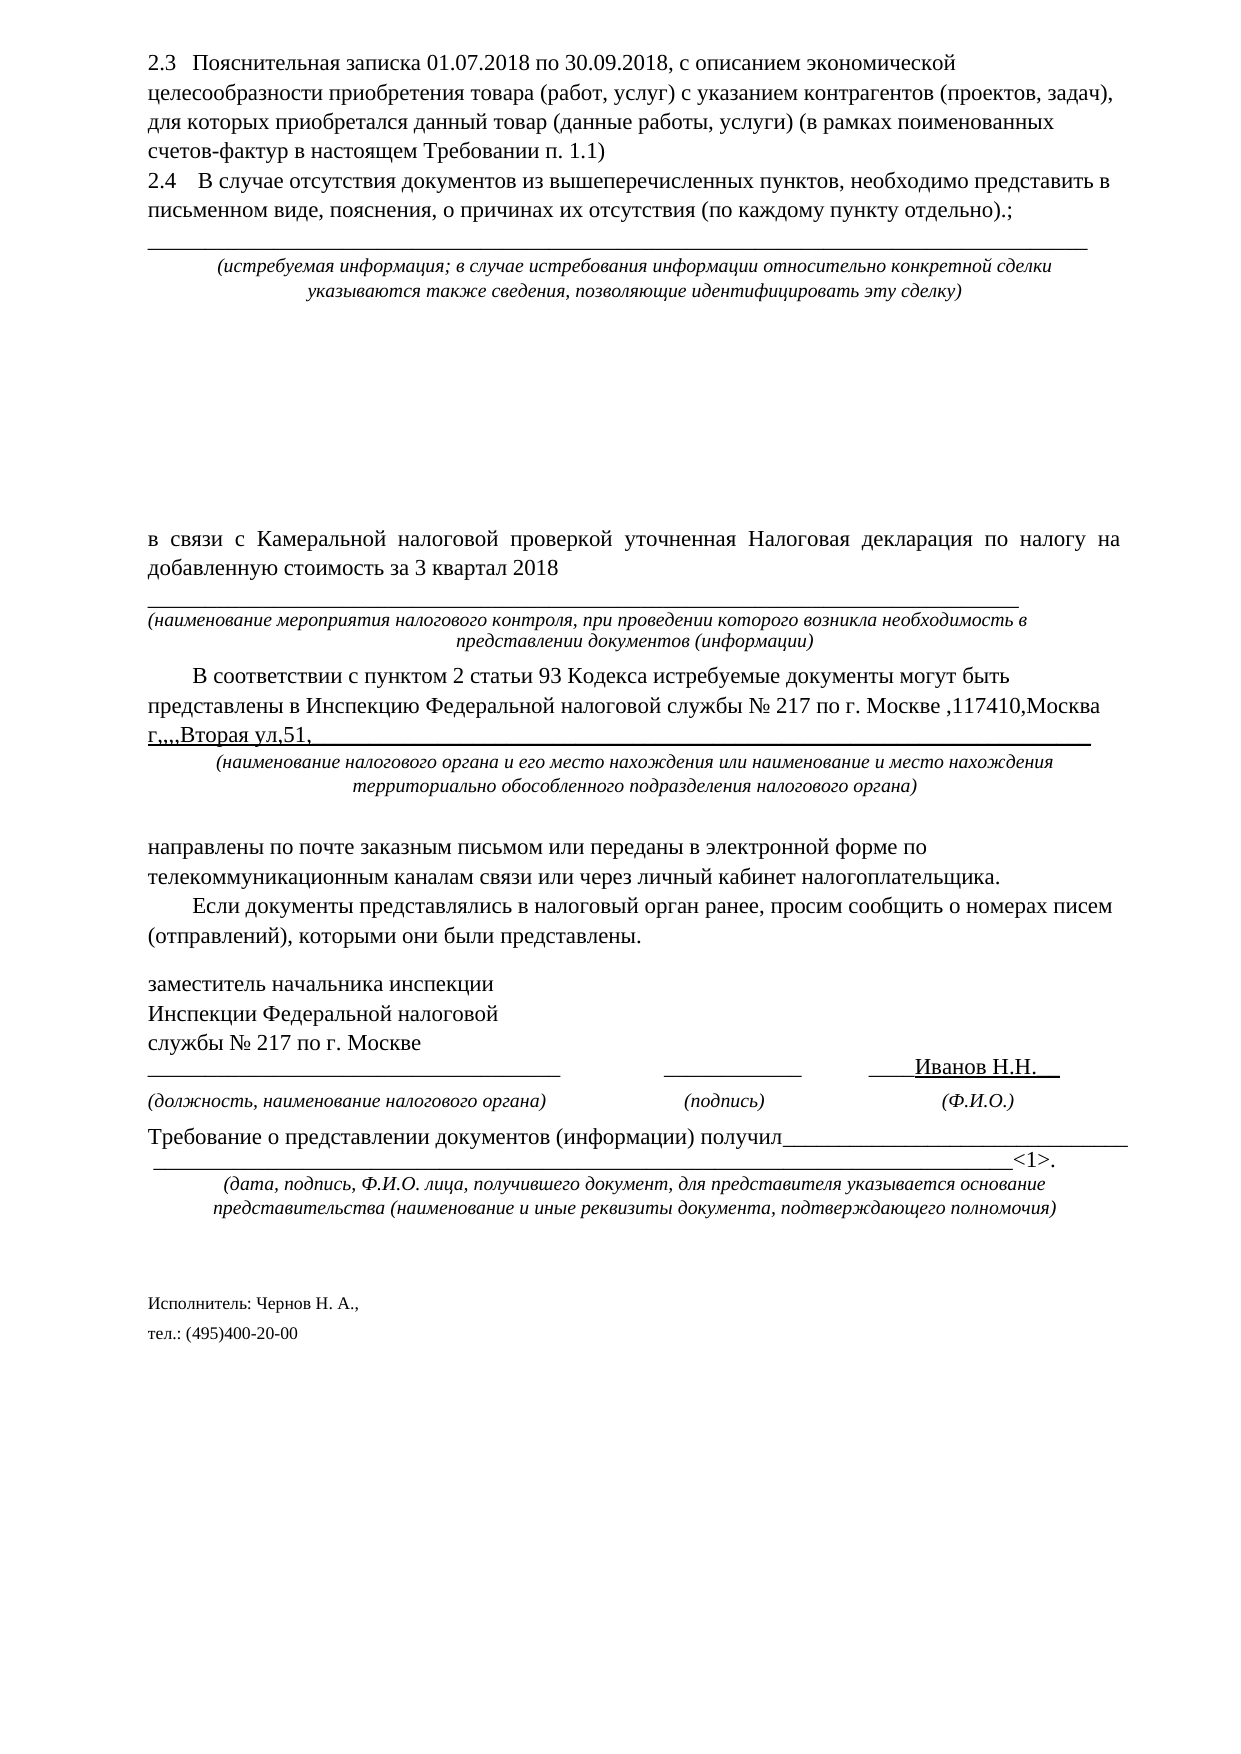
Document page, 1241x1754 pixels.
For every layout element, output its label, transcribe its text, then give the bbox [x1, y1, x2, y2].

list В случае отсутствия документов из вышеперечисленных пунктов, необходимо представить в письменном виде, пояснения, о причинах их отсутствия (по каждому пункту отдельно).; [148, 165, 1122, 224]
text __________________________________________________________________________________ [148, 224, 1122, 253]
text в связи с Камеральной налоговой проверкой уточненная Налоговая декларация по налогу на добавленную стоимость за 3 квартал 2018 [148, 523, 1122, 582]
text указываются также сведения, позволяющие идентифицировать эту сделку) [148, 278, 1122, 302]
text представлении документов (информации) [148, 632, 1122, 652]
list Пояснительная записка 01.07.2018 по 30.09.2018, с описанием экономической целесообразности приобретения товара (работ, услуг) с указанием контрагентов (проектов, задач), для которых приобретался данный товар (данные работы, услуги) (в рамках поименованных счетов-фактур в настоящем Требовании п. 1.1) [148, 47, 1122, 165]
text (должность, наименование налогового органа) (подпись) (Ф.И.О.) [148, 1092, 1122, 1112]
text ____________________________________ ____________ ____Иванов Н.Н.__ [148, 1056, 1122, 1079]
text ___________________________________________________________________________<1>. [148, 1149, 1122, 1172]
text службы № 217 по г. Москве [148, 1027, 1122, 1056]
text Исполнитель: Чернов Н. А., [148, 1290, 1122, 1314]
text Инспекции Федеральной налоговой [148, 997, 1122, 1027]
text (наименование налогового органа и его место нахождения или наименование и место нахождения территориально обособленного подразделения налогового органа) [148, 749, 1122, 798]
text Требование о представлении документов (информации) получил [148, 1126, 1122, 1149]
text В соответствии с пунктом 2 статьи 93 Кодекса истребуемые документы могут быть представлены в Инспекцию Федеральной налоговой службы № 217 по г. Москве ,117410,Москва г,,,,Вторая ул,51,____________________________________________________________________ [148, 660, 1122, 749]
text направлены по почте заказным письмом или переданы в электронной форме по телекоммуникационным каналам связи или через личный кабинет налогоплательщика. [148, 831, 1122, 890]
text Если документы представлялись в налоговый орган ранее, просим сообщить о номерах писем (отправлений), которыми они были представлены. [148, 890, 1122, 949]
text заместитель начальника инспекции [148, 968, 1122, 997]
text (наименование мероприятия налогового контроля, при проведении которого возникла необходимость в [148, 611, 1122, 631]
text тел.: (495)400-20-00 [148, 1325, 1122, 1343]
text (истребуемая информация; в случае истребования информации относительно конкретной сделки [148, 253, 1122, 278]
text (дата, подпись, Ф.И.О. лица, получившего документ, для представителя указывается основание представительства (наименование и иные реквизиты документа, подтверждающего полномочия) [148, 1172, 1122, 1219]
text ____________________________________________________________________________ [148, 582, 1122, 611]
